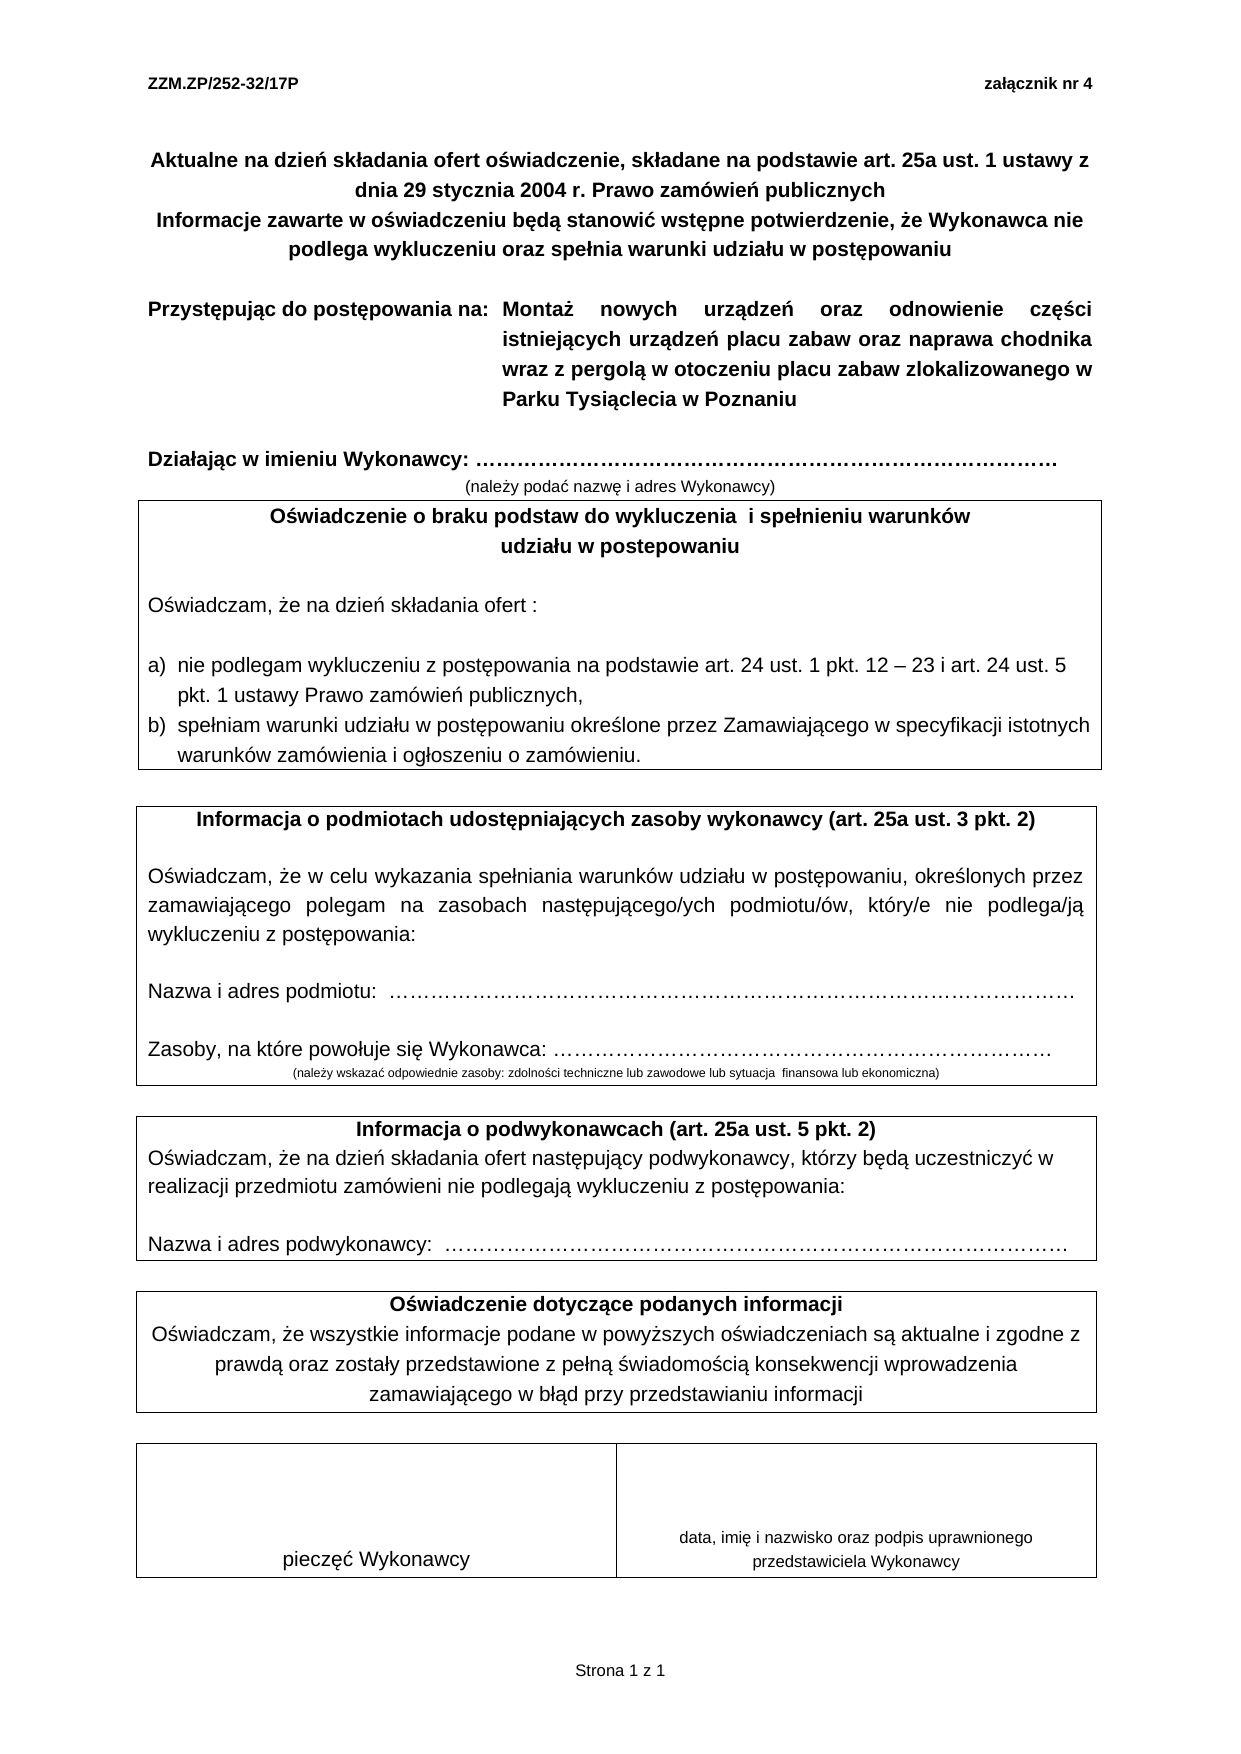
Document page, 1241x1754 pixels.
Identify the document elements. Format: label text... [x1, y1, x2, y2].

table_header pieczęć Wykonawcy [137, 1444, 616, 1577]
text Aktualne na dzień składania ofert oświadczenie, składane na podstawie art. 25a ust. 1 ustawy z dnia 29 stycznia 2004 r. Prawo zamówień publicznych [148, 148, 1093, 201]
text Oświadczenie o braku podstaw do wykluczenia i spełnieniu warunków [139, 501, 1101, 527]
table_header Oświadczenie dotyczące podanych informacji Oświadczam, że wszystkie informacje podane w powyższych oświadczeniach są aktualne i zgodne z prawdą oraz zostały przedstawione z pełną świadomością konsekwencji wprowadzenia zamawiającego w błąd przy przedstawianiu informacji [137, 1292, 1096, 1412]
text Oświadczam, że na dzień składania ofert : [139, 590, 1101, 617]
text udziału w postepowaniu [139, 530, 1101, 557]
table_header data, imię i nazwisko oraz podpis uprawnionego przedstawiciela Wykonawcy [617, 1444, 1096, 1577]
table_header Informacja o podmiotach udostępniających zasoby wykonawcy (art. 25a ust. 3 pkt. 2) Oświadczam, że w celu wykazania spełniania warunków udziału w postępowaniu, określonych przez zamawiającego polegam na zasobach następującego/ych podmiotu/ów, który/e nie podlega/ją wykluczeniu z postępowania: Nazwa i adres podmiotu: ……………………………………………………………………………………… Zasoby, na które powołuje się Wykonawca: ……………………………………………………………… (należy wskazać odpowiednie zasoby: zdolności techniczne lub zawodowe lub sytuacja finansowa lub ekonomiczna) [137, 807, 1096, 1084]
table_header Informacja o podwykonawcach (art. 25a ust. 5 pkt. 2) Oświadczam, że na dzień składania ofert następujący podwykonawcy, którzy będą uczestniczyć w realizacji przedmiotu zamówieni nie podlegają wykluczeniu z postępowania: Nazwa i adres podwykonawcy: ……………………………………………………………………………… [137, 1117, 1096, 1260]
text Działając w imieniu Wykonawcy: ………………………………………………………………………… [148, 447, 1093, 471]
text Informacje zawarte w oświadczeniu będą stanowić wstępne potwierdzenie, że Wykonawca nie podlega wykluczeniu oraz spełnia warunki udziału w postępowaniu [148, 207, 1093, 261]
text a) nie podlegam wykluczeniu z postępowania na podstawie art. 24 ust. 1 pkt. 12 – 23 i art. 24 ust. 5 pkt. 1 ustawy Prawo zamówień publicznych, [139, 650, 1101, 707]
text b) spełniam warunki udziału w postępowaniu określone przez Zamawiającego w specyfikacji istotnych warunków zamówienia i ogłoszeniu o zamówieniu. [139, 710, 1101, 769]
text (należy podać nazwę i adres Wykonawcy) [148, 476, 1093, 496]
text Przystępując do postępowania na: Montaż nowych urządzeń oraz odnowienie części istniejących urządzeń placu zabaw oraz naprawa chodnika wraz z pergolą w otoczeniu placu zabaw zlokalizowanego w Parku Tysiąclecia w Poznaniu [148, 297, 1093, 411]
